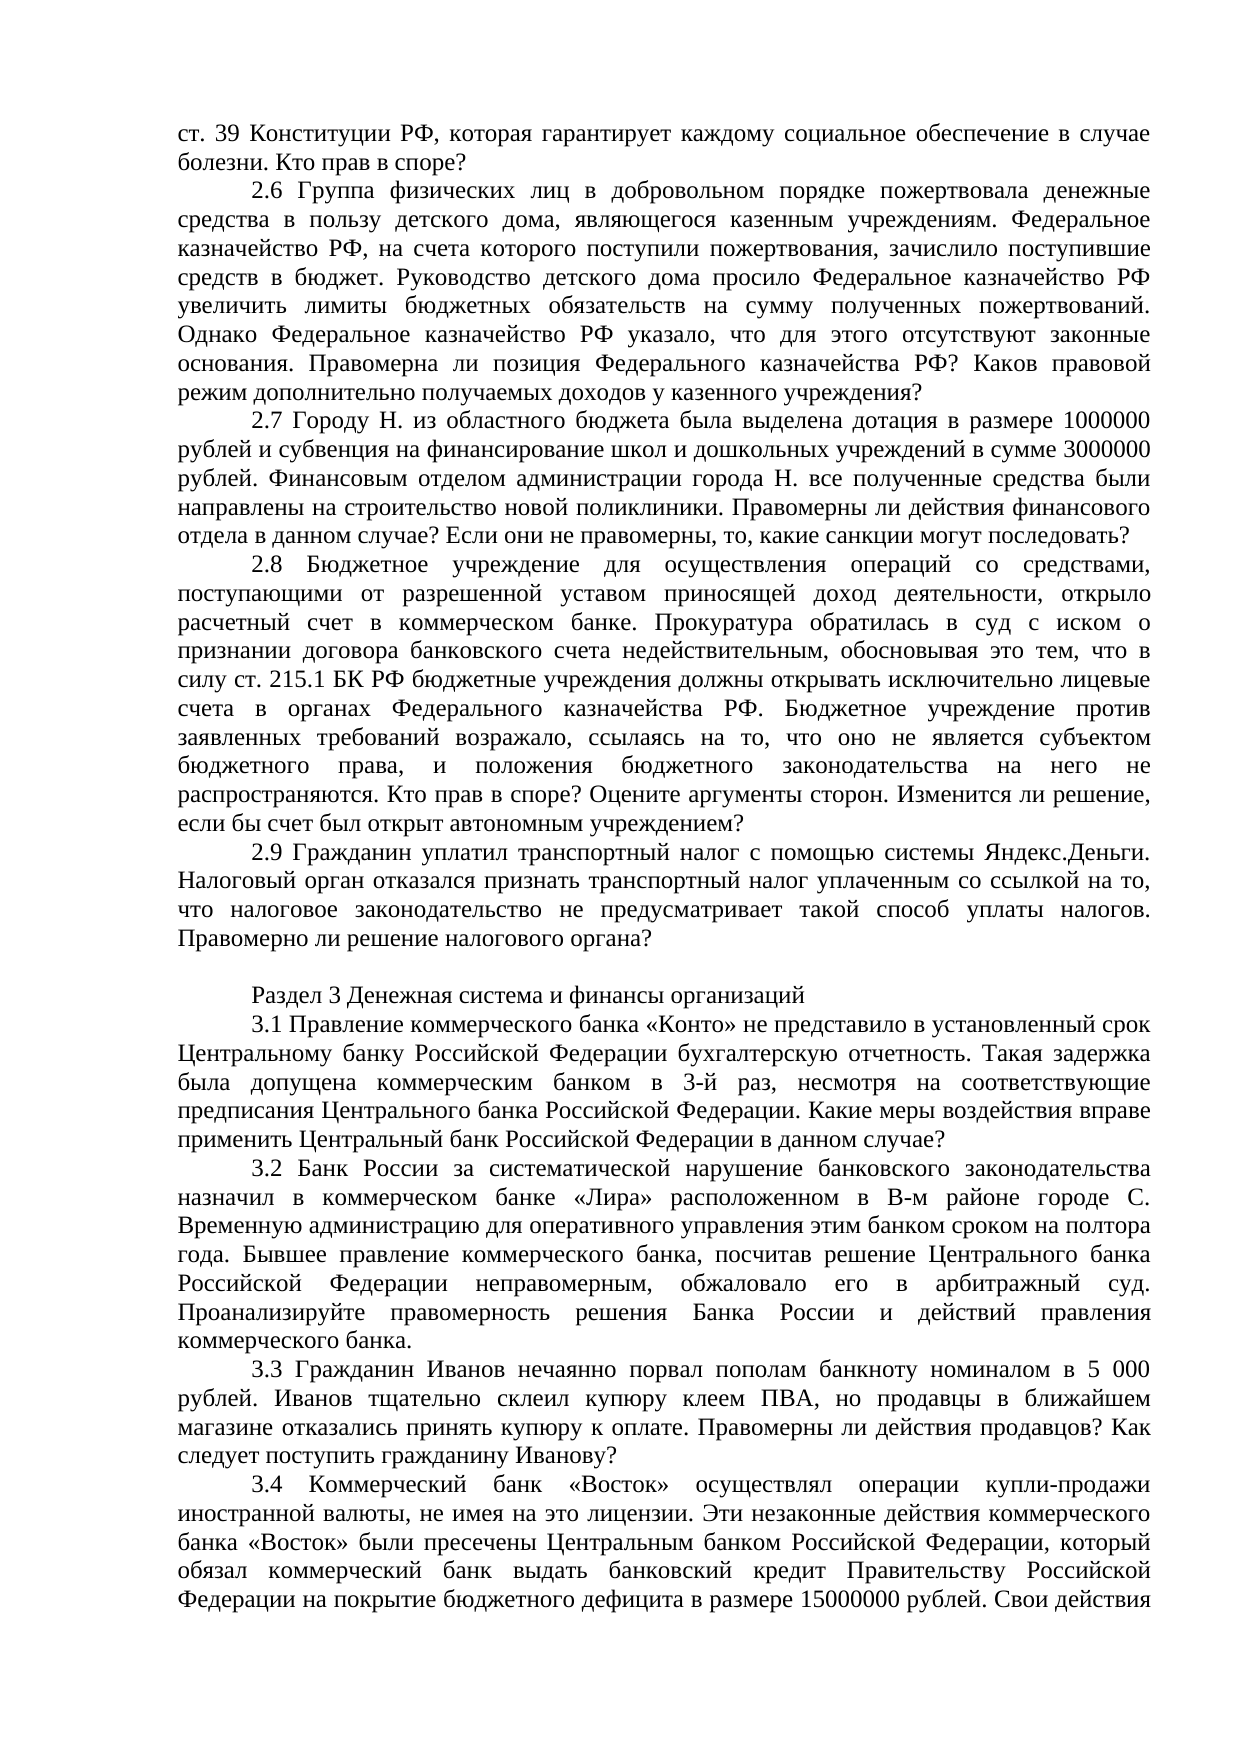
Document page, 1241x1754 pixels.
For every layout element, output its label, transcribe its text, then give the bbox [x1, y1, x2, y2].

text 3.3 Гражданин Иванов нечаянно порвал пополам банкноту номиналом в 5 000 рублей. Иванов тщательно склеил купюру клеем ПВА, но продавцы в ближайшем магазине отказались принять купюру к оплате. Правомерны ли действия продавцов? Как следует поступить гражданину Иванову? [177, 1354, 1152, 1469]
text 3.1 Правление коммерческого банка «Конто» не представило в установленный срок Центральному банку Российской Федерации бухгалтерскую отчетность. Такая задержка была допущена коммерческим банком в 3-й раз, несмотря на соответствующие предписания Центрального банка Российской Федерации. Какие меры воздействия вправе применить Центральный банк Российской Федерации в данном случае? [177, 1009, 1152, 1153]
text 3.2 Банк России за систематической нарушение банковского законодательства назначил в коммерческом банке «Лира» расположенном в В-м районе городе С. Временную администрацию для оперативного управления этим банком сроком на полтора года. Бывшее правление коммерческого банка, посчитав решение Центрального банка Российской Федерации неправомерным, обжаловало его в арбитражный суд. Проанализируйте правомерность решения Банка России и действий правления коммерческого банка. [177, 1153, 1152, 1354]
text 2.6 Группа физических лиц в добровольном порядке пожертвовала денежные средства в пользу детского дома, являющегося казенным учреждениям. Федеральное казначейство РФ, на счета которого поступили пожертвования, зачислило поступившие средств в бюджет. Руководство детского дома просило Федеральное казначейство РФ увеличить лимиты бюджетных обязательств на сумму полученных пожертвований. Однако Федеральное казначейство РФ указало, что для этого отсутствуют законные основания. Правомерна ли позиция Федерального казначейства РФ? Каков правовой режим дополнительно получаемых доходов у казенного учреждения? [177, 176, 1152, 406]
text 2.7 Городу Н. из областного бюджета была выделена дотация в размере 1000000 рублей и субвенция на финансирование школ и дошкольных учреждений в сумме 3000000 рублей. Финансовым отделом администрации города Н. все полученные средства были направлены на строительство новой поликлиники. Правомерны ли действия финансового отдела в данном случае? Если они не правомерны, то, какие санкции могут последовать? [177, 406, 1152, 549]
text 2.9 Гражданин уплатил транспортный налог с помощью системы Яндекс.Деньги. Налоговый орган отказался признать транспортный налог уплаченным со ссылкой на то, что налоговое законодательство не предусматривает такой способ уплаты налогов. Правомерно ли решение налогового органа? [177, 837, 1152, 952]
text 2.8 Бюджетное учреждение для осуществления операций со средствами, поступающими от разрешенной уставом приносящей доход деятельности, открыло расчетный счет в коммерческом банке. Прокуратура обратилась в суд с иском о признании договора банковского счета недействительным, обосновывая это тем, что в силу ст. 215.1 БК РФ бюджетные учреждения должны открывать исключительно лицевые счета в органах Федерального казначейства РФ. Бюджетное учреждение против заявленных требований возражало, ссылаясь на то, что оно не является субъектом бюджетного права, и положения бюджетного законодательства на него не распространяются. Кто прав в споре? Оцените аргументы сторон. Изменится ли решение, если бы счет был открыт автономным учреждением? [177, 549, 1152, 837]
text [177, 1469, 1152, 1613]
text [177, 118, 1152, 176]
text Раздел 3 Денежная система и финансы организаций [177, 981, 1152, 1009]
